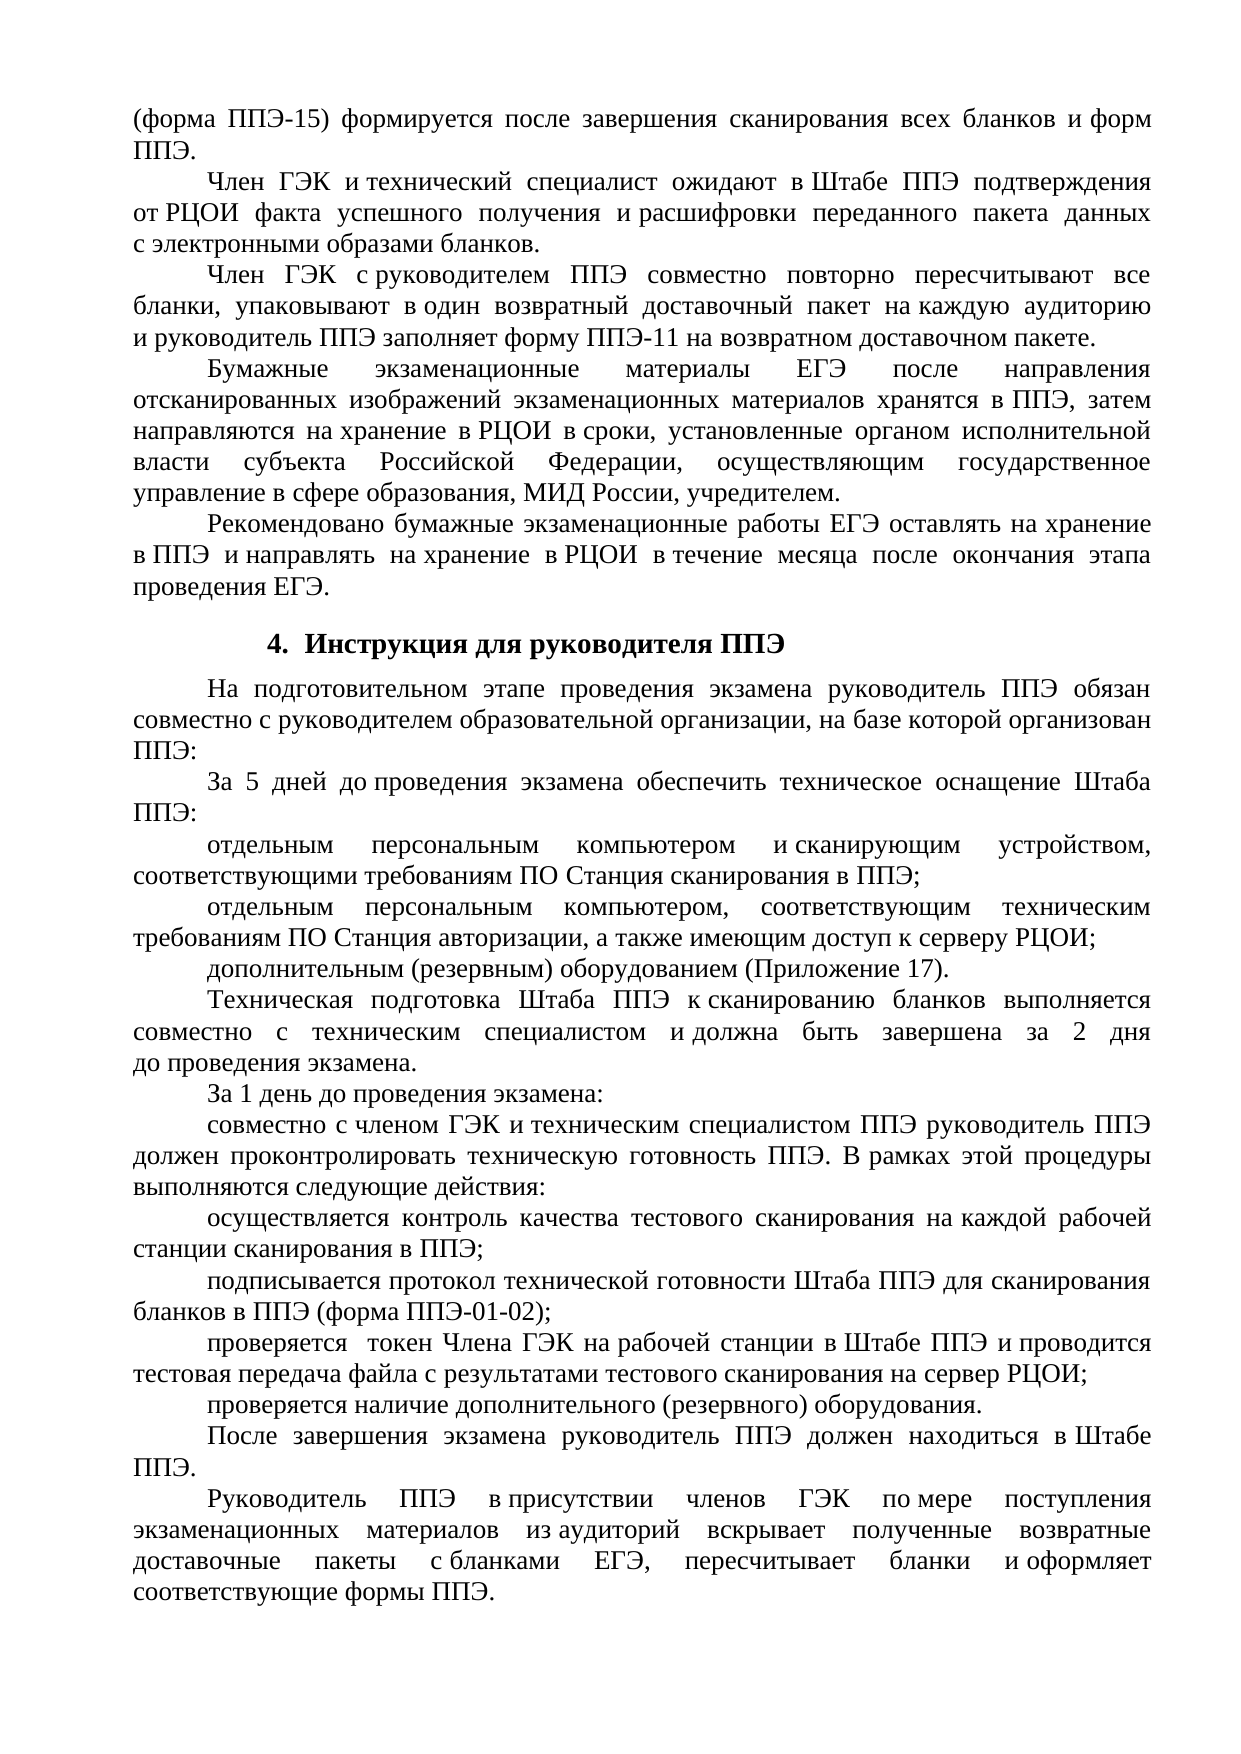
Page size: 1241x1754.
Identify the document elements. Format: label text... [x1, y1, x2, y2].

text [133, 103, 1152, 165]
text Рекомендовано бумажные экзаменационные работы ЕГЭ оставлять на хранение в ППЭ и направлять на хранение в РЦОИ в течение месяца после окончания этапа проведения ЕГЭ. [133, 507, 1152, 601]
text отдельным персональным компьютером и сканирующим устройством, соответствующими требованиям ПО Станция сканирования в ППЭ; [133, 828, 1152, 890]
text подписывается протокол технической готовности Штаба ППЭ для сканирования бланков в ППЭ (форма ППЭ-01-02); [133, 1264, 1152, 1326]
text проверяется наличие дополнительного (резервного) оборудования. [133, 1388, 1152, 1419]
text дополнительным (резервным) оборудованием (Приложение 17). [133, 952, 1152, 983]
text отдельным персональным компьютером, соответствующим техническим требованиям ПО Станция авторизации, а также имеющим доступ к серверу РЦОИ; [133, 890, 1152, 952]
text За 1 день до проведения экзамена: [133, 1077, 1152, 1108]
text Техническая подготовка Штаба ППЭ к сканированию бланков выполняется совместно c техническим специалистом и должна быть завершена за 2 дня до проведения экзамена. [133, 983, 1152, 1077]
text Член ГЭК и технический специалист ожидают в Штабе ППЭ подтверждения от РЦОИ факта успешного получения и расшифровки переданного пакета данных с электронными образами бланков. [133, 165, 1152, 258]
text осуществляется контроль качества тестового сканирования на каждой рабочей станции сканирования в ППЭ; [133, 1201, 1152, 1264]
text На подготовительном этапе проведения экзамена руководитель ППЭ обязан совместно с руководителем образовательной организации, на базе которой организован ППЭ: [133, 672, 1152, 765]
text После завершения экзамена руководитель ППЭ должен находиться в Штабе ППЭ. [133, 1419, 1152, 1482]
text Бумажные экзаменационные материалы ЕГЭ после направления отсканированных изображений экзаменационных материалов хранятся в ППЭ, затем направляются на хранение в РЦОИ в сроки, установленные органом исполнительной власти субъекта Российской Федерации, осуществляющим государственное управление в сфере образования, МИД России, учредителем. [133, 352, 1152, 507]
text совместно с членом ГЭК и техническим специалистом ППЭ руководитель ППЭ должен проконтролировать техническую готовность ППЭ. В рамках этой процедуры выполняются следующие действия: [133, 1108, 1152, 1201]
text Руководитель ППЭ в присутствии членов ГЭК по мере поступления экзаменационных материалов из аудиторий вскрывает полученные возвратные доставочные пакеты с бланками ЕГЭ, пересчитывает бланки и оформляет соответствующие формы ППЭ. [133, 1482, 1152, 1606]
text За 5 дней до проведения экзамена обеспечить техническое оснащение Штаба ППЭ: [133, 765, 1152, 828]
text проверяется токен Члена ГЭК на рабочей станции в Штабе ППЭ и проводится тестовая передача файла с результатами тестового сканирования на сервер РЦОИ; [133, 1326, 1152, 1388]
text Член ГЭК с руководителем ППЭ совместно повторно пересчитывают все бланки, упаковывают в один возвратный доставочный пакет на каждую аудиторию и руководитель ППЭ заполняет форму ППЭ-11 на возвратном доставочном пакете. [133, 258, 1152, 352]
subtitle Инструкция для руководителя ППЭ [267, 626, 1152, 659]
